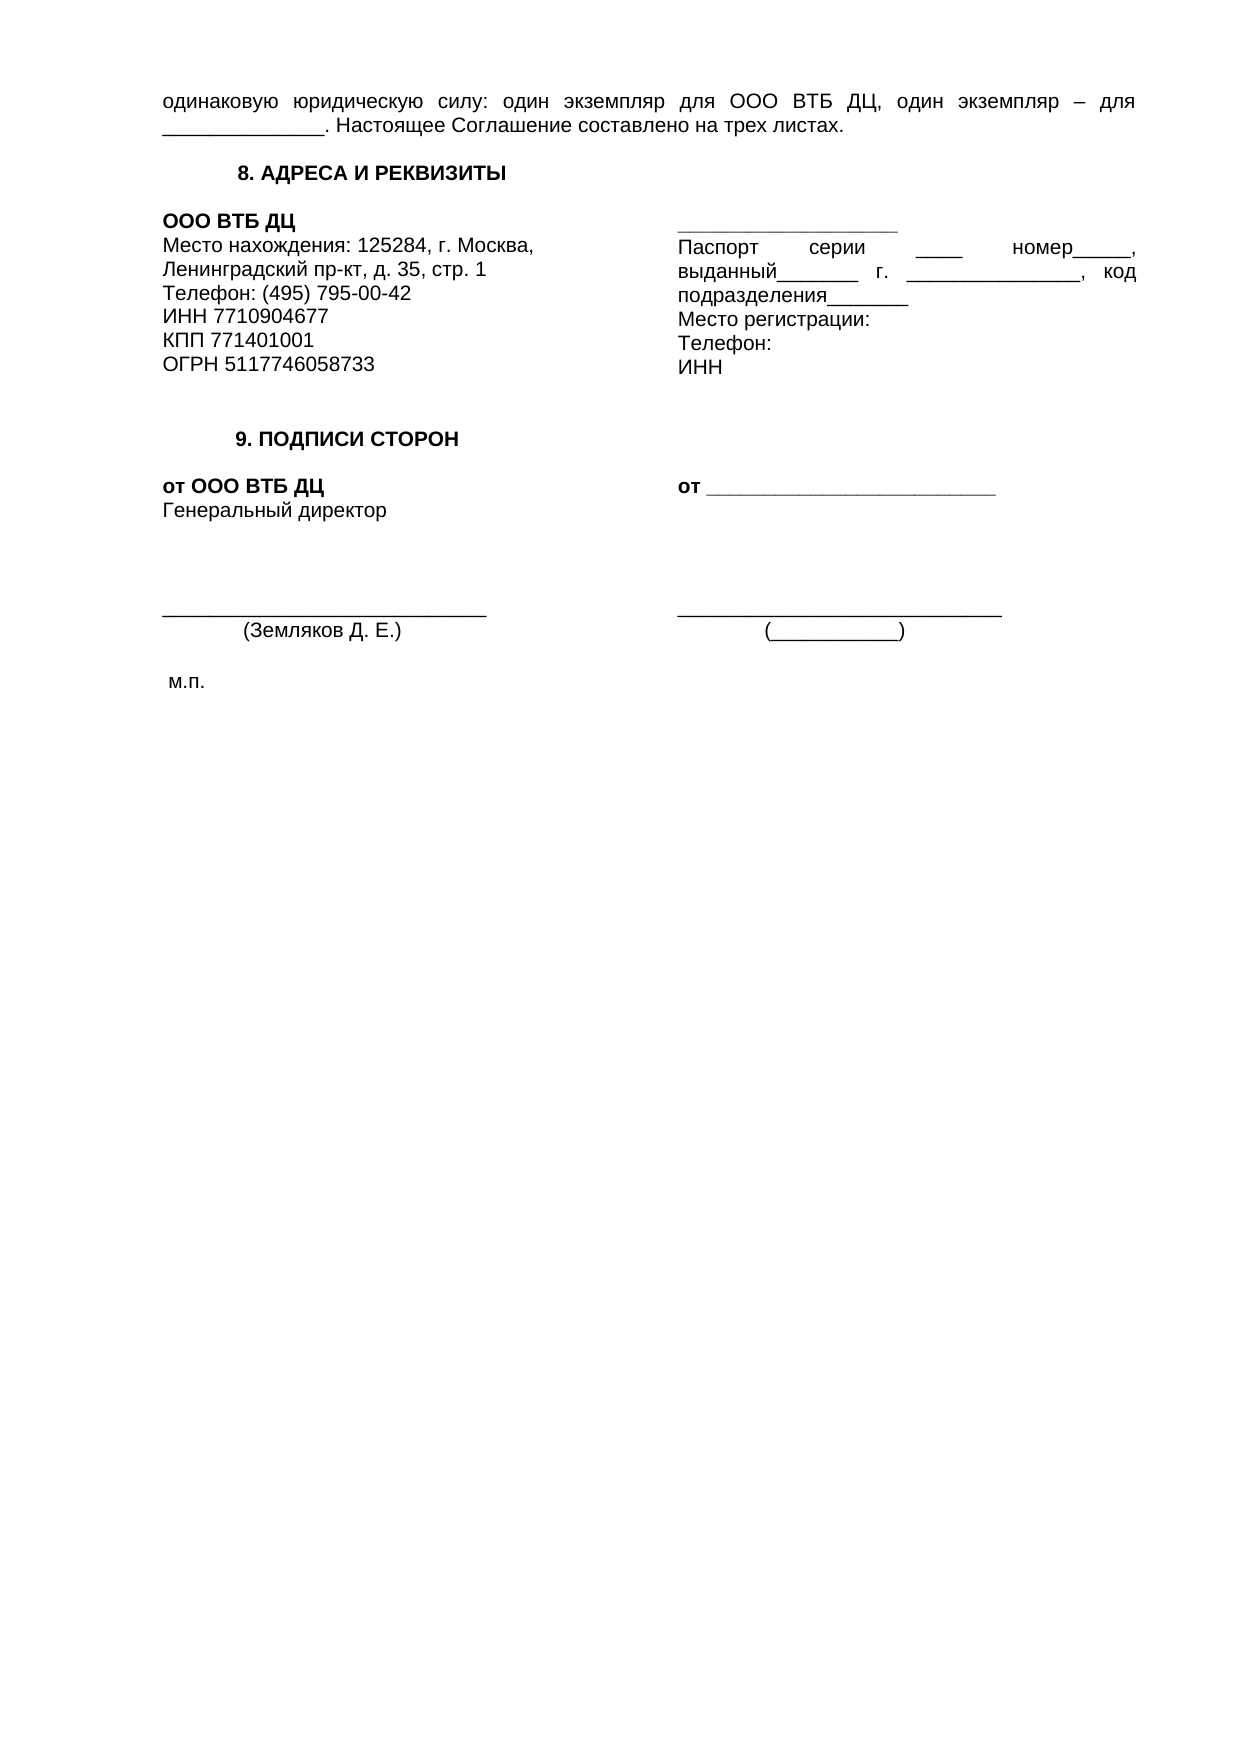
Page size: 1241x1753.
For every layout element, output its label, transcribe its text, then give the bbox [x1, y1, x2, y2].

table_cell от ООО ВТБ ДЦ Генеральный директор ____________________________ (Земляков Д. Е.) м.п. [151, 450, 666, 721]
table_cell ___________________ Паспорт серии ____ номер_____, выданный_______ г. _______________, код подразделения_______ Место регистрации: Телефон: ИНН [666, 185, 1148, 426]
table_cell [151, 89, 1148, 161]
table_cell ООО ВТБ ДЦ Место нахождения: 125284, г. Москва, Ленинградский пр-кт, д. 35, стр. 1 Телефон: (495) 795-00-42 ИНН 7710904677 КПП 771401001 ОГРН 5117746058733 [151, 185, 666, 426]
table_cell от _________________________ ____________________________ (___________) [666, 450, 1148, 721]
table_cell 8. АДРЕСА И РЕКВИЗИТЫ [151, 161, 1148, 184]
table_cell 9. ПОДПИСИ СТОРОН [151, 426, 1148, 450]
